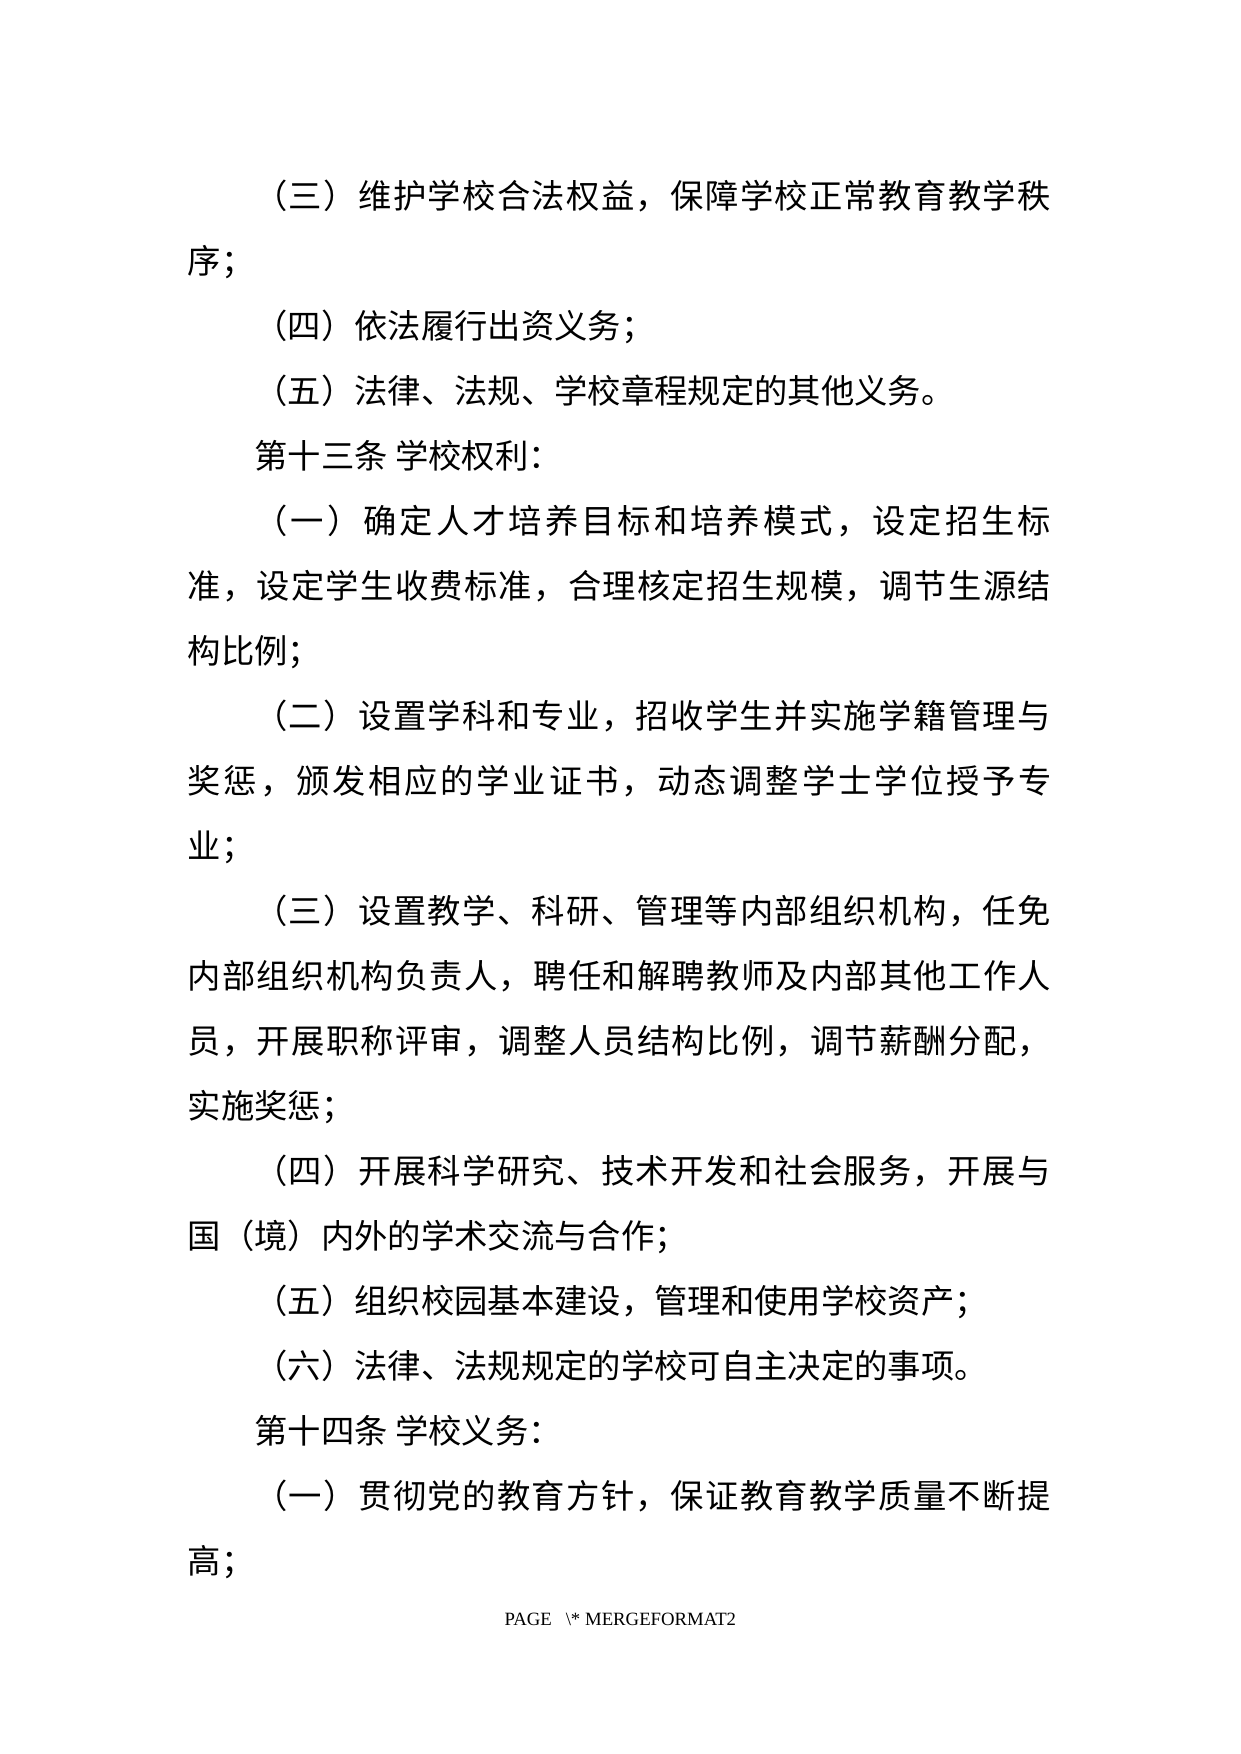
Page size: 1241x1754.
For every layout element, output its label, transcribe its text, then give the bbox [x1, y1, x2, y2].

text （四）开展科学研究、技术开发和社会服务，开展与国（境）内外的学术交流与合作； [187, 1137, 1053, 1267]
text （五）法律、法规、学校章程规定的其他义务。 [187, 357, 1053, 422]
text 第十四条 学校义务： [187, 1397, 1053, 1462]
text （一）贯彻党的教育方针，保证教育教学质量不断提高； [187, 1462, 1053, 1592]
text （二）设置学科和专业，招收学生并实施学籍管理与奖惩，颁发相应的学业证书，动态调整学士学位授予专业； [187, 682, 1053, 877]
text （五）组织校园基本建设，管理和使用学校资产； [187, 1267, 1053, 1332]
text （一）确定人才培养目标和培养模式，设定招生标准，设定学生收费标准，合理核定招生规模，调节生源结构比例； [187, 487, 1053, 682]
text （六）法律、法规规定的学校可自主决定的事项。 [187, 1332, 1053, 1397]
text （三）设置教学、科研、管理等内部组织机构，任免内部组织机构负责人，聘任和解聘教师及内部其他工作人员，开展职称评审，调整人员结构比例，调节薪酬分配，实施奖惩； [187, 877, 1053, 1137]
text 第十三条 学校权利： [187, 422, 1053, 487]
text （四）依法履行出资义务； [187, 292, 1053, 357]
text （三）维护学校合法权益，保障学校正常教育教学秩序； [187, 162, 1053, 292]
